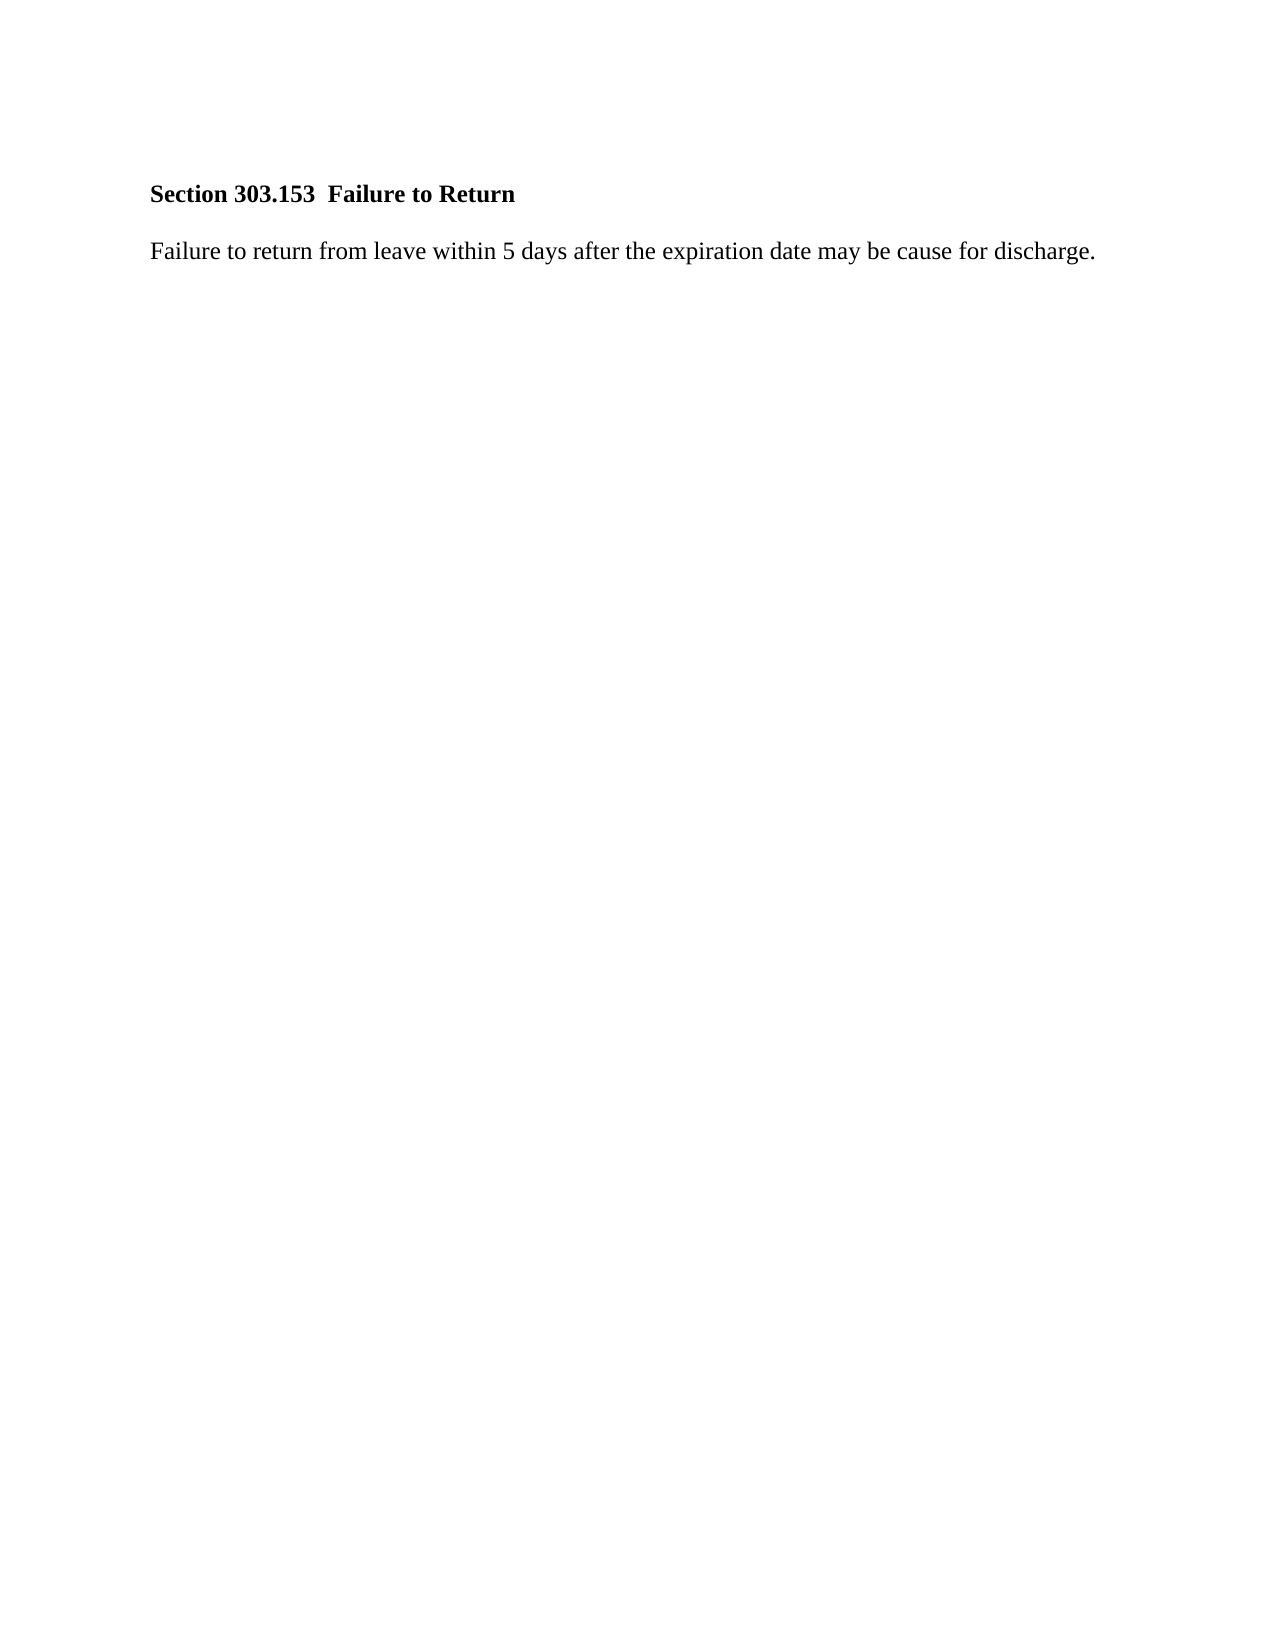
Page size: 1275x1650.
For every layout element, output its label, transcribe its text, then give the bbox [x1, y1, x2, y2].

text Failure to return from leave within 5 days after the expiration date may be cause for discharge. [150, 236, 1125, 265]
text Section 303.153 Failure to Return [150, 179, 1125, 207]
